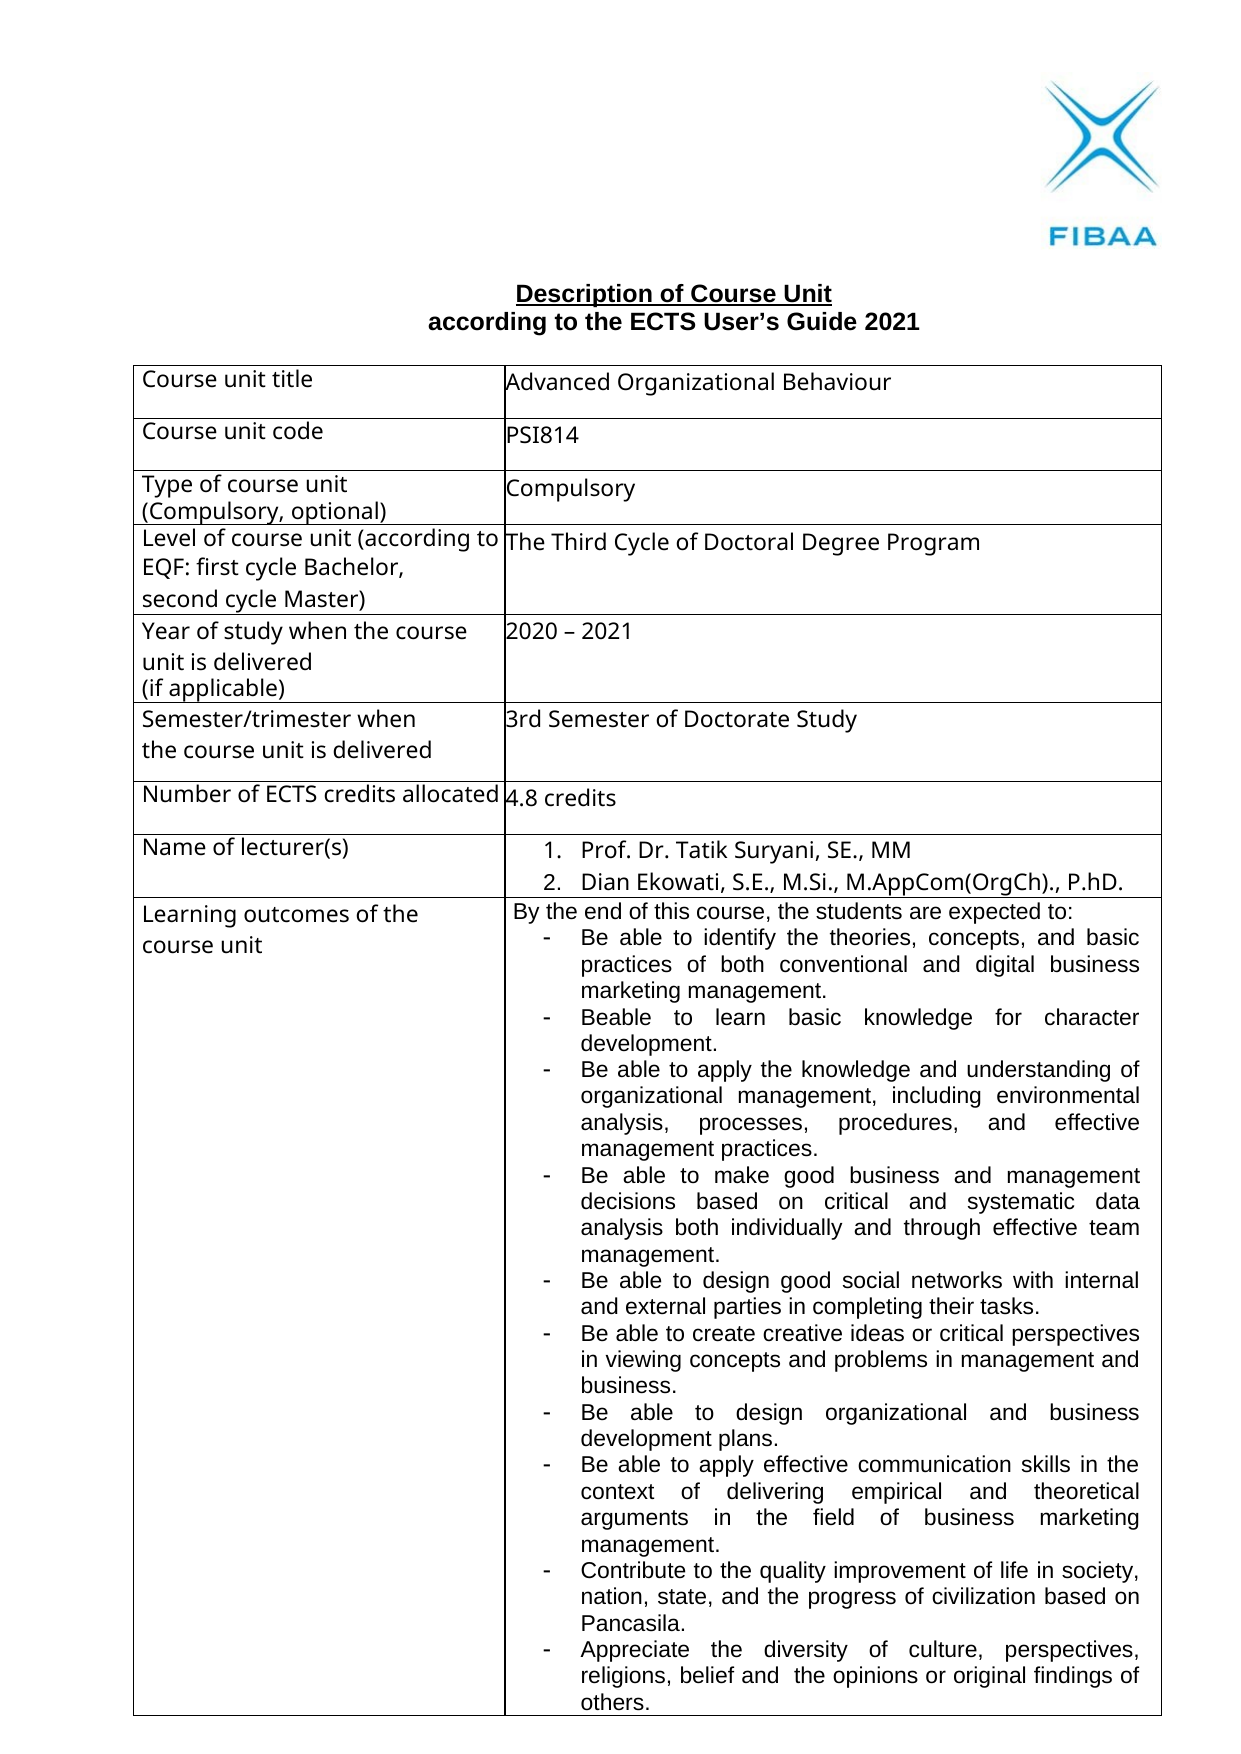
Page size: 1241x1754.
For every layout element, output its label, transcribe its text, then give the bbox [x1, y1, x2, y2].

table_cell 4.8 credits [506, 782, 1161, 833]
table_cell Level of course unit (according to EQF: first cycle Bachelor, second cycle Master) [134, 525, 504, 614]
table_header Course unit title [134, 366, 504, 418]
table_cell Prof. Dr. Tatik Suryani, SE., MM Dian Ekowati, S.E., M.Si., M.AppCom(OrgCh)., P.hD. [506, 835, 1161, 897]
table_cell 2020 – 2021 [506, 615, 1161, 702]
table_cell Semester/trimester when the course unit is delivered [134, 703, 504, 781]
table_cell The Third Cycle of Doctoral Degree Program [506, 525, 1161, 614]
table_cell Name of lecturer(s) [134, 835, 504, 897]
table_cell Course unit code [134, 419, 504, 470]
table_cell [506, 898, 1161, 1715]
table_cell Compulsory [506, 471, 1161, 524]
table_cell 3rd Semester of Doctorate Study [506, 703, 1161, 781]
text Description of Course Unit according to the ECTS User’s Guide 2021 [428, 279, 949, 336]
picture [1040, 72, 1162, 250]
table_cell Year of study when the course unit is delivered (if applicable) [134, 615, 504, 702]
table_header Advanced Organizational Behaviour [506, 366, 1161, 418]
table_cell Type of course unit (Compulsory, optional) [134, 471, 504, 524]
table_cell PSI814 [506, 419, 1161, 470]
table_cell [134, 898, 504, 1715]
table_cell Number of ECTS credits allocated [134, 782, 504, 833]
